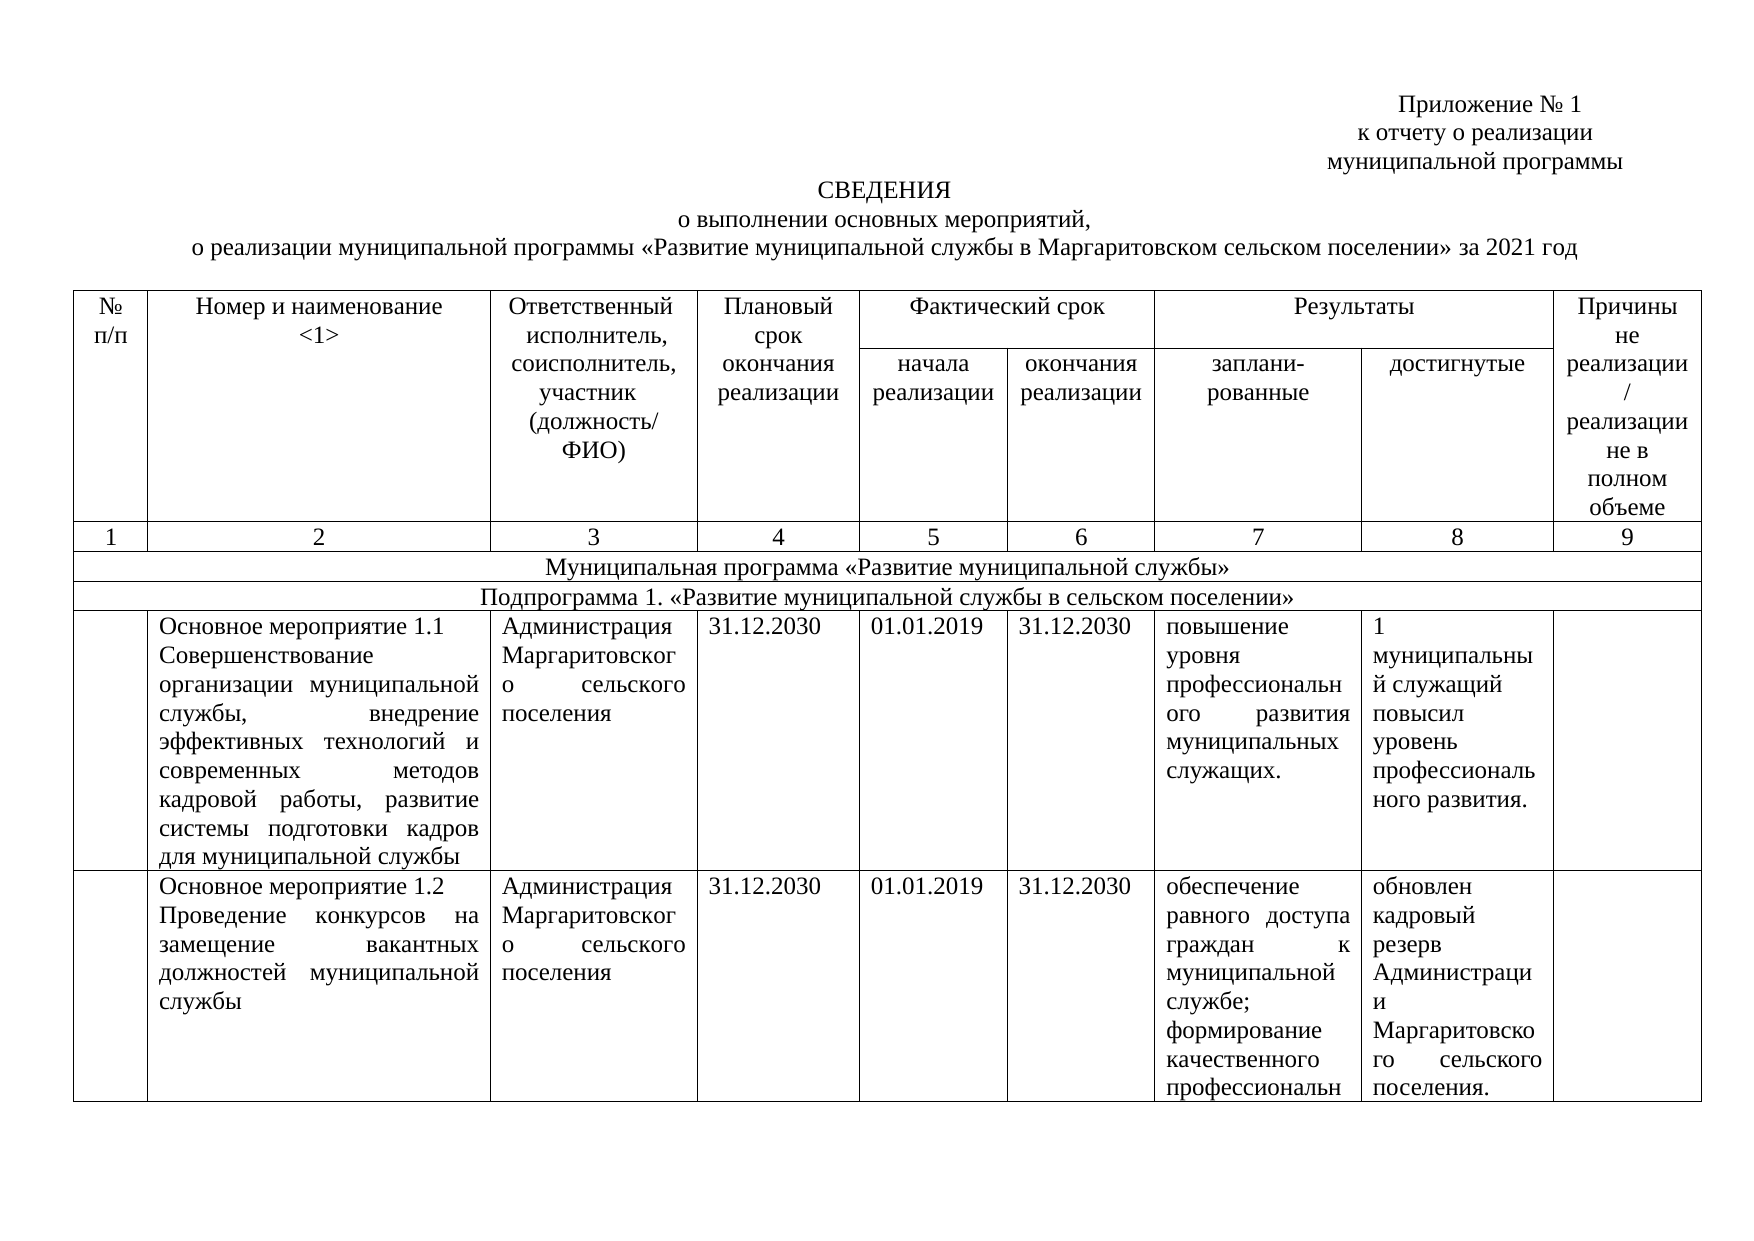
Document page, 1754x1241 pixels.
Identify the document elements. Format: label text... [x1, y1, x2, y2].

table_cell Муниципальная программа «Развитие муниципальной службы» [74, 552, 1701, 581]
table_cell 5 [860, 522, 1007, 551]
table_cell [491, 871, 697, 1101]
table_cell 31.12.2030 [1008, 871, 1154, 1101]
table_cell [1155, 871, 1361, 1101]
table_cell [1554, 871, 1701, 1101]
table_cell 01.01.2019 [860, 871, 1007, 1101]
table_cell Администрация Маргаритовского сельского поселения [491, 611, 697, 870]
table_cell 9 [1554, 522, 1701, 551]
table_cell 1 [74, 522, 147, 551]
table_cell [1554, 611, 1701, 870]
text о выполнении основных мероприятий, [118, 204, 1651, 232]
table_cell 31.12.2030 [1008, 611, 1154, 870]
table_cell Основное мероприятие 1.1 Совершенствование организации муниципальной службы, внедрение эффективных технологий и современных методов кадровой работы, развитие системы подготовки кадров для муниципальной службы [148, 611, 490, 870]
table_header Номер и наименование <1> [148, 291, 490, 521]
table_header Результаты [1155, 291, 1553, 347]
table_cell Подпрограмма 1. «Развитие муниципальной службы в сельском поселении» [74, 582, 1701, 610]
table_cell достигнутые [1362, 349, 1553, 521]
table_cell [74, 611, 147, 870]
table_cell начала реализации [860, 349, 1007, 521]
table_cell повышение уровня профессионального развития муниципальных служащих. [1155, 611, 1361, 870]
table_cell 31.12.2030 [698, 871, 859, 1101]
table_cell 6 [1008, 522, 1154, 551]
table_cell 31.12.2030 [698, 611, 859, 870]
text к отчету о реализации муниципальной программы [1270, 117, 1680, 175]
table_header Плановый срок окончания реализации [698, 291, 859, 521]
table_cell 1 муниципальный служащий повысил уровень профессионального развития. [1362, 611, 1553, 870]
table_header Ответственный исполнитель, соисполнитель, участник (должность/ ФИО) [491, 291, 697, 521]
table_header Фактический срок [860, 291, 1154, 347]
text о реализации муниципальной программы «Развитие муниципальной службы в Маргаритовском сельском поселении» за 2021 год [118, 232, 1651, 261]
table_cell 4 [698, 522, 859, 551]
text Приложение № 1 [1270, 89, 1651, 117]
table_cell 01.01.2019 [860, 611, 1007, 870]
table_header Причины не реализации/ реализации не в полном объеме [1554, 291, 1701, 521]
text СВЕДЕНИЯ [88, 175, 1680, 204]
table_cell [148, 871, 490, 1101]
table_cell заплани-рованные [1155, 349, 1361, 521]
table_cell 3 [491, 522, 697, 551]
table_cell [1362, 871, 1553, 1101]
table_cell 2 [148, 522, 490, 551]
table_cell 8 [1362, 522, 1553, 551]
table_cell 7 [1155, 522, 1361, 551]
table_cell [74, 871, 147, 1101]
table_header № п/п [74, 291, 147, 521]
table_cell окончания реализации [1008, 349, 1154, 521]
